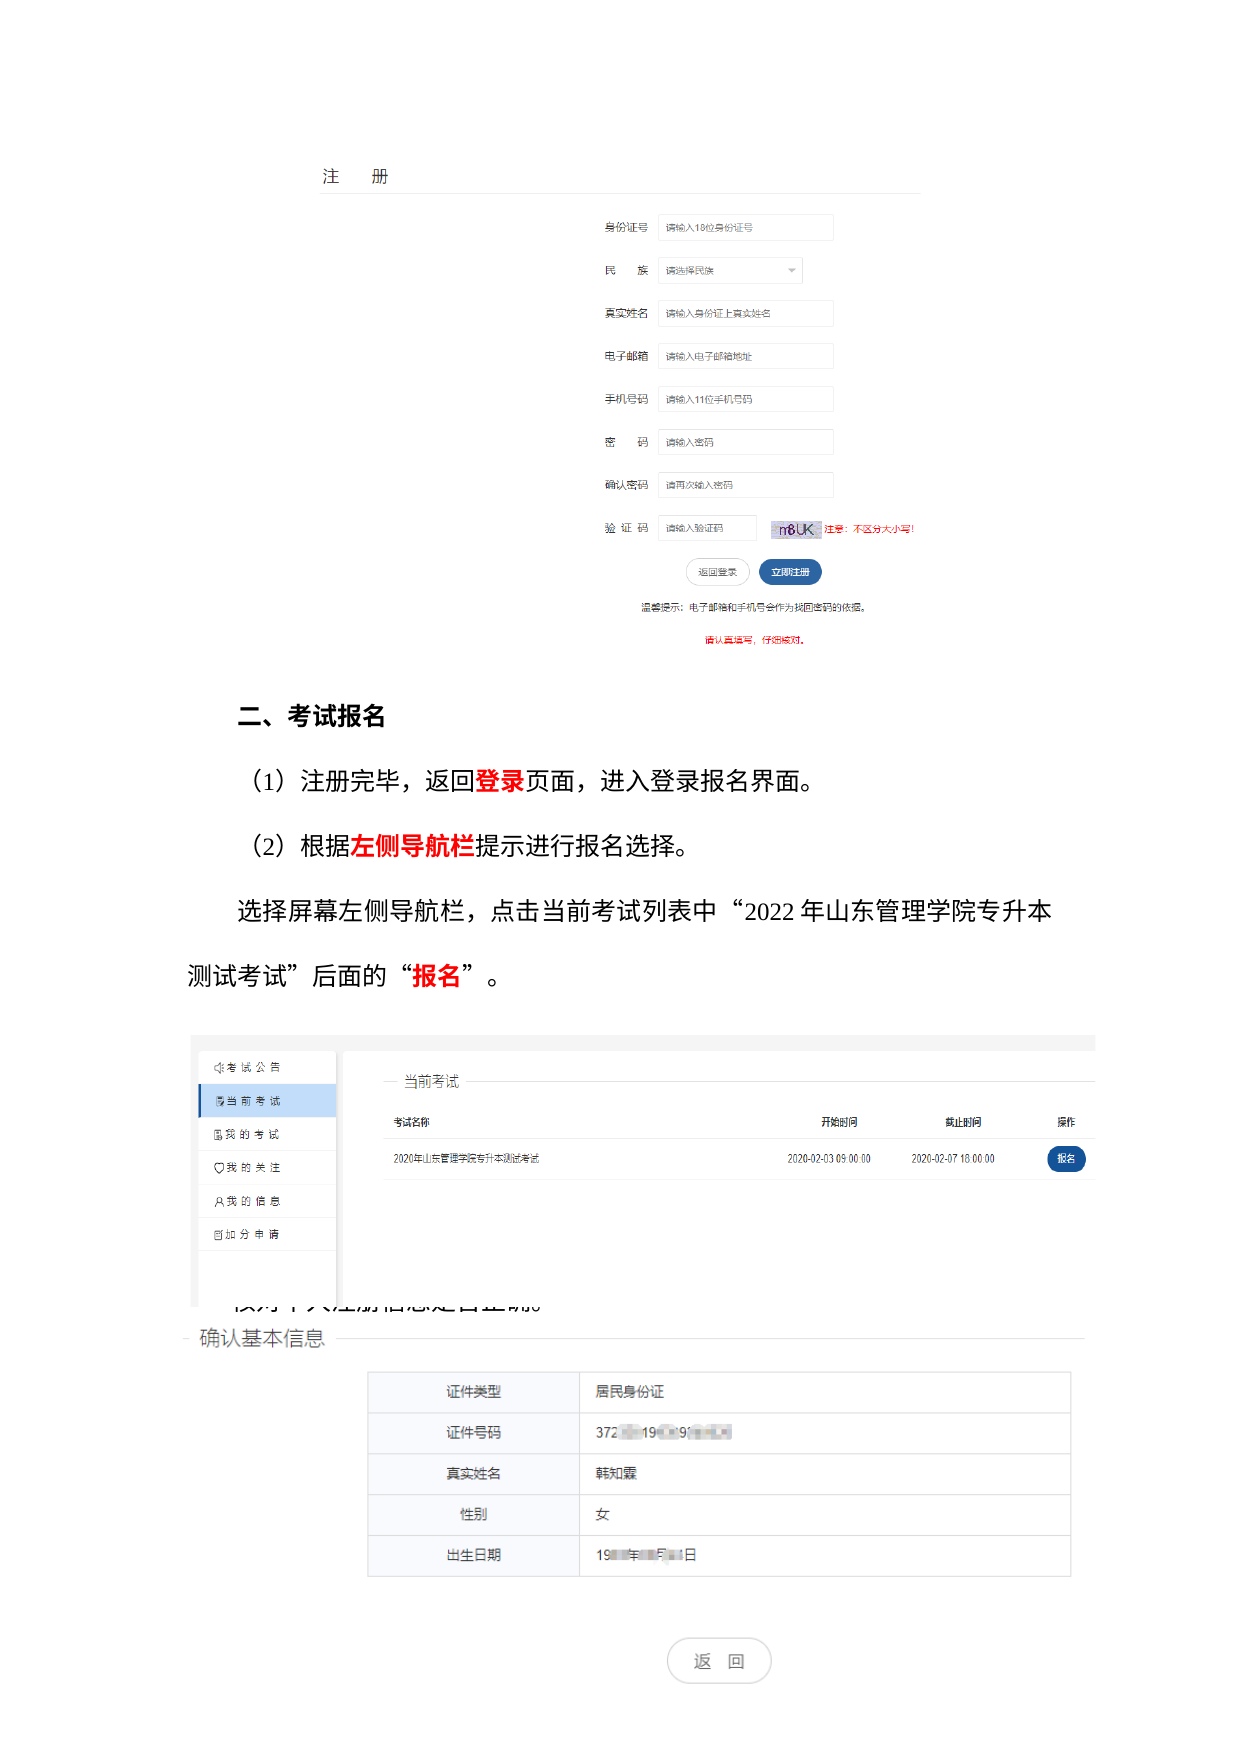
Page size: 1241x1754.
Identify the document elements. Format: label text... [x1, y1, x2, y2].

text 核对个人注册信息是否正确。 [187, 1267, 1053, 1314]
text （1）注册完毕，返回登录页面，进入登录报名界面。 [187, 747, 1053, 812]
text 二、考试报名 [187, 682, 1053, 747]
text （2）根据左侧导航栏提示进行报名选择。 [187, 812, 1053, 877]
picture [182, 1314, 1085, 1690]
picture [190, 1035, 1096, 1307]
picture [319, 162, 921, 654]
text 选择屏幕左侧导航栏，点击当前考试列表中“2022年山东管理学院专升本测试考试”后面的“报名”。 [187, 877, 1053, 1007]
